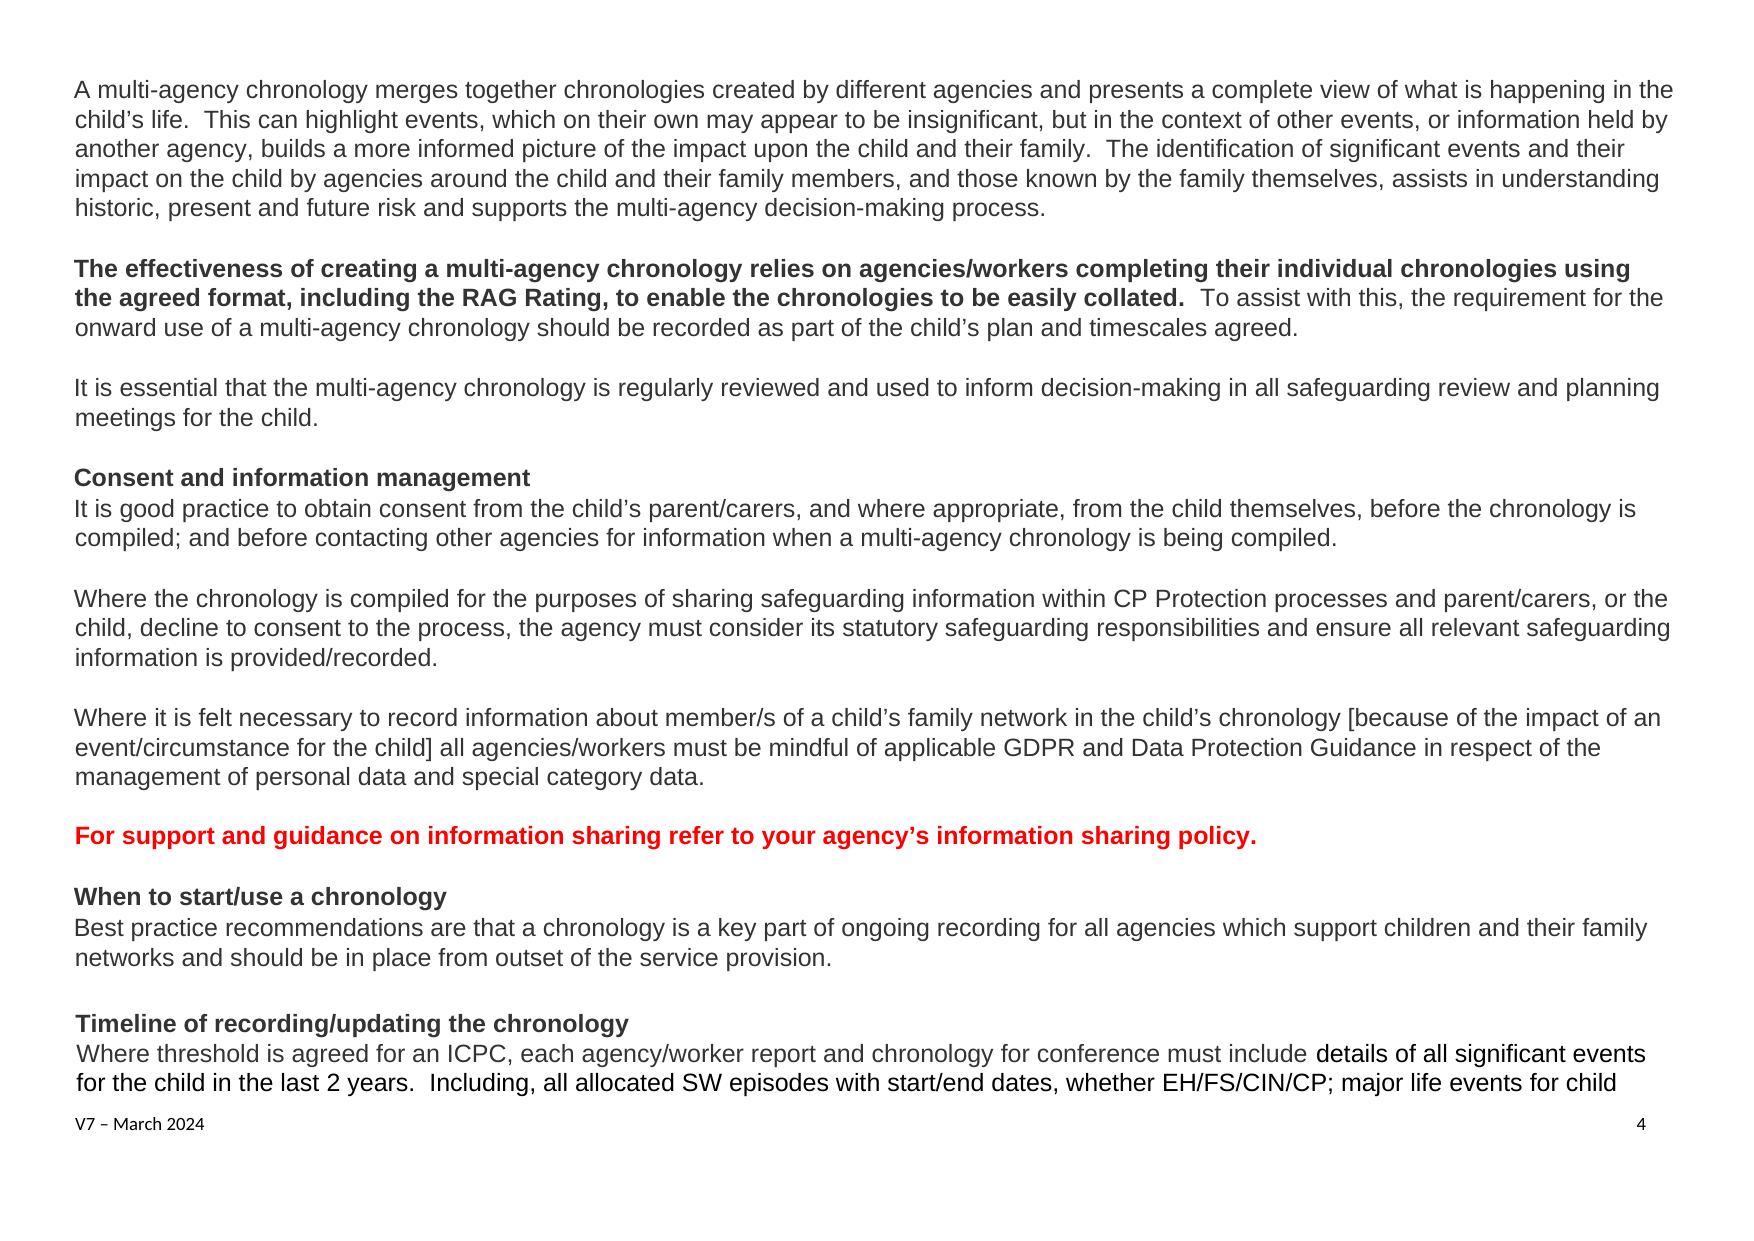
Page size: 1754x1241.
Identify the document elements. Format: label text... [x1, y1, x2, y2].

text The effectiveness of creating a multi-agency chronology relies on agencies/workers completing their individual chronologies using the agreed format, including the RAG Rating, to enable the chronologies to be easily collated. To assist with this, the requirement for the onward use of a multi-agency chronology should be recorded as part of the child’s plan and timescales agreed. [73, 253, 1668, 341]
subtitle Consent and information management [73, 463, 1679, 491]
text Where it is felt necessary to record information about member/s of a child’s family network in the child’s chronology [because of the impact of an event/circumstance for the child] all agencies/workers must be mindful of applicable GDPR and Data Protection Guidance in respect of the management of personal data and special category data. For support and guidance on information sharing refer to your agency’s information sharing policy. [73, 703, 1678, 850]
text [75, 1009, 1679, 1097]
text It is essential that the multi-agency chronology is regularly reviewed and used to inform decision-making in all safeguarding review and planning meetings for the child. [73, 373, 1678, 431]
text A multi-agency chronology merges together chronologies created by different agencies and presents a complete view of what is happening in the child’s life. This can highlight events, which on their own may appear to be insignificant, but in the context of other events, or information held by another agency, builds a more informed picture of the impact upon the child and their family. The identification of significant events and their impact on the child by agencies around the child and their family members, and those known by the family themselves, assists in understanding historic, present and future risk and supports the multi-agency decision-making process. [73, 75, 1678, 222]
text Where the chronology is compiled for the purposes of sharing safeguarding information within CP Protection processes and parent/carers, or the child, decline to consent to the process, the agency must consider its statutory safeguarding responsibilities and ensure all relevant safeguarding information is provided/recorded. [73, 583, 1678, 671]
text Best practice recommendations are that a chronology is a key part of ongoing recording for all agencies which support children and their family networks and should be in place from outset of the service provision. [73, 913, 1678, 972]
text It is good practice to obtain consent from the child’s parent/carers, and where appropriate, from the child themselves, before the chronology is compiled; and before contacting other agencies for information when a multi-agency chronology is being compiled. [73, 494, 1678, 552]
subtitle When to start/use a chronology [73, 882, 1679, 911]
